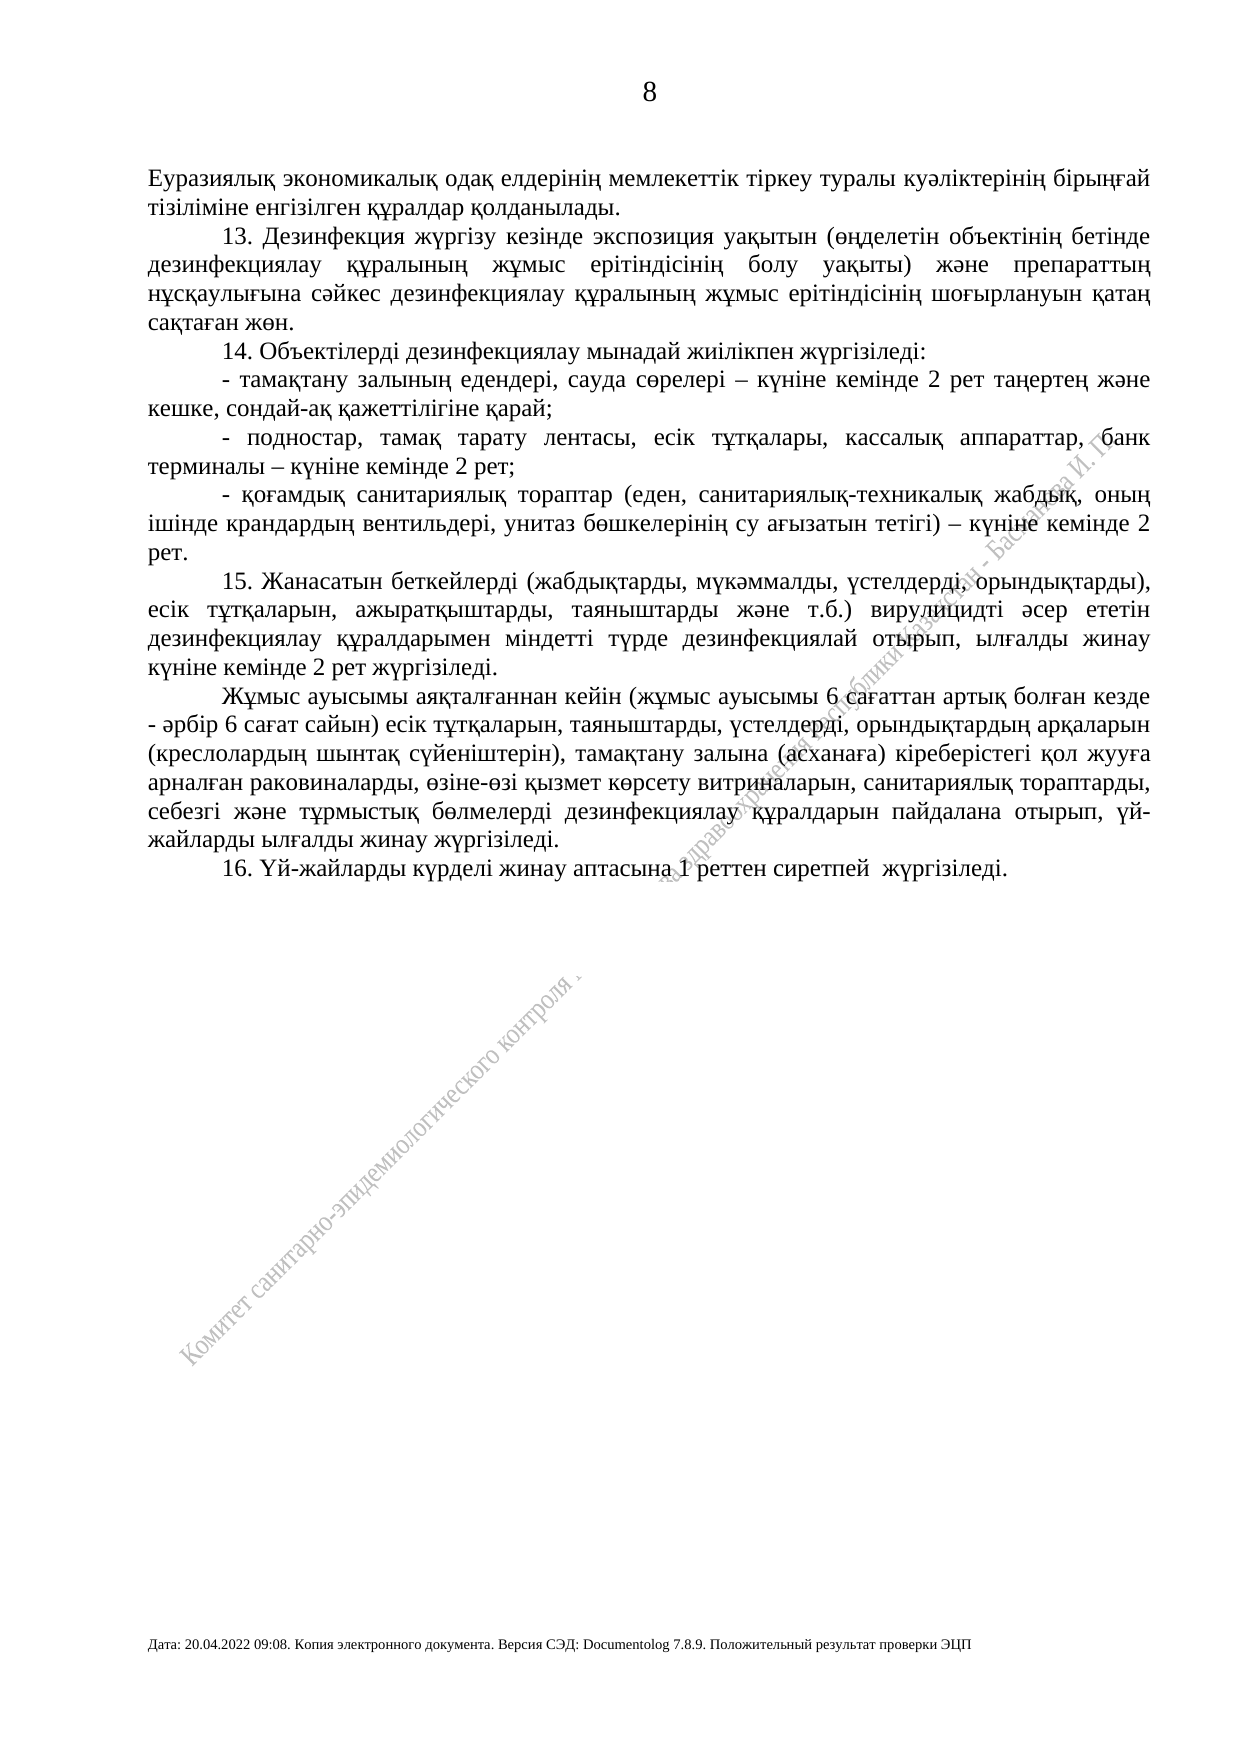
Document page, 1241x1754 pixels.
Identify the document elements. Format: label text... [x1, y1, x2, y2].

text 14. Объектілерді дезинфекциялау мынадай жиілікпен жүргізіледі: [148, 336, 1152, 364]
text 13. Дезинфекция жүргізу кезінде экспозиция уақытын (өңделетін объектінің бетінде дезинфекциялау құралының жұмыс ерітіндісінің болу уақыты) және препараттың нұсқаулығына сәйкес дезинфекциялау құралының жұмыс ерітіндісінің шоғырлануын қатаң сақтаған жөн. [148, 221, 1152, 336]
text - подностар, тамақ тарату лентасы, есік тұтқалары, кассалық аппараттар, банк терминалы – күніне кемінде 2 рет; [148, 422, 1152, 479]
text - тамақтану залының едендері, сауда сөрелері – күніне кемінде 2 рет таңертең және кешке, сондай-ақ қажеттілігіне қарай; [148, 364, 1152, 422]
text 16. Үй-жайларды күрделі жинау аптасына 1 реттен сиретпей жүргізіледі. [148, 853, 1152, 882]
text 15. Жанасатын беткейлерді (жабдықтарды, мүкәммалды, үстелдерді, орындықтарды), есік тұтқаларын, ажыратқыштарды, таяныштарды және т.б.) вирулицидті әсер ететін дезинфекциялау құралдарымен міндетті түрде дезинфекциялай отырып, ылғалды жинау күніне кемінде 2 рет жүргізіледі. [148, 566, 1152, 681]
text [148, 163, 1152, 221]
text - қоғамдық санитариялық тораптар (еден, санитариялық-техникалық жабдық, оның ішінде крандардың вентильдері, унитаз бөшкелерінің су ағызатын тетігі) – күніне кемінде 2 рет. [148, 479, 1152, 566]
text Жұмыс ауысымы аяқталғаннан кейін (жұмыс ауысымы 6 сағаттан артық болған кезде - әрбір 6 сағат сайын) есік тұтқаларын, таяныштарды, үстелдерді, орындықтардың арқаларын (креслолардың шынтақ сүйеніштерін), тамақтану залына (асханаға) кіреберістегі қол жууға арналған раковиналарды, өзіне-өзі қызмет көрсету витриналарын, санитариялық тораптарды, себезгі және тұрмыстық бөлмелерді дезинфекциялау құралдарын пайдалана отырып, үй-жайларды ылғалды жинау жүргізіледі. [148, 681, 1152, 853]
